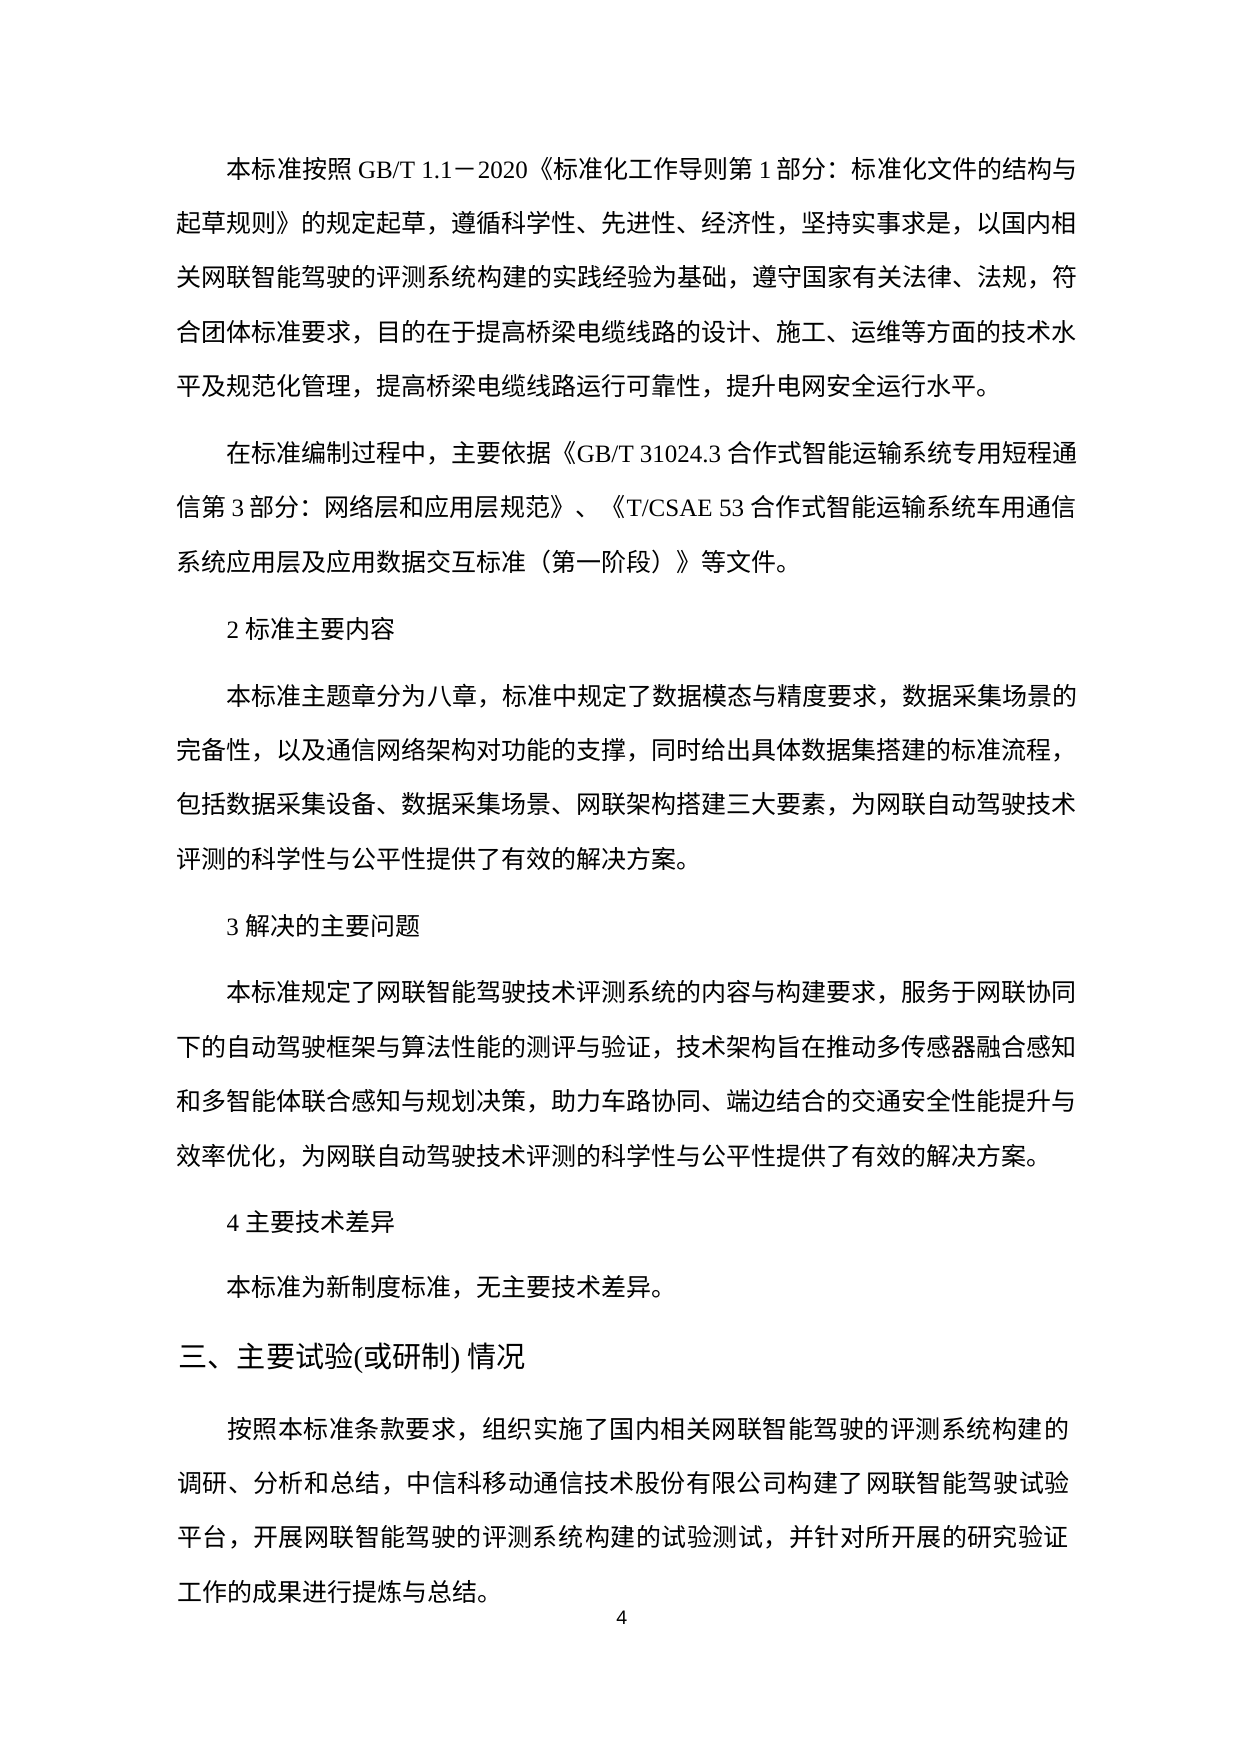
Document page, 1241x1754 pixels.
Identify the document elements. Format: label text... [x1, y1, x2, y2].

text 三、主要试验(或研制) 情况 [178, 1333, 1078, 1376]
text 本标准主题章分为八章，标准中规定了数据模态与精度要求，数据采集场景的完备性，以及通信网络架构对功能的支撑，同时给出具体数据集搭建的标准流程，包括数据采集设备、数据采集场景、网联架构搭建三大要素，为网联自动驾驶技术评测的科学性与公平性提供了有效的解决方案。 [176, 676, 1078, 875]
text 2 标准主要内容 [226, 609, 1078, 645]
text 本标准为新制度标准，无主要技术差异。 [176, 1270, 1078, 1304]
text 4 主要技术差异 [226, 1203, 1078, 1239]
text 3 解决的主要问题 [226, 906, 1078, 942]
text 按照本标准条款要求，组织实施了国内相关网联智能驾驶的评测系统构建的调研、分析和总结，中信科移动通信技术股份有限公司构建了网联智能驾驶试验平台，开展网联智能驾驶的评测系统构建的试验测试，并针对所开展的研究验证工作的成果进行提炼与总结。 [177, 1409, 1069, 1608]
text 在标准编制过程中，主要依据《GB/T 31024.3 合作式智能运输系统专用短程通信第3部分：网络层和应用层规范》、《T/CSAE 53 合作式智能运输系统车用通信系统应用层及应用数据交互标准（第一阶段）》等文件。 [176, 433, 1078, 578]
text 本标准按照 GB/T 1.1－2020《标准化工作导则第1部分：标准化文件的结构与起草规则》的规定起草，遵循科学性、先进性、经济性，坚持实事求是，以国内相关网联智能驾驶的评测系统构建的实践经验为基础，遵守国家有关法律、法规，符合团体标准要求，目的在于提高桥梁电缆线路的设计、施工、运维等方面的技术水平及规范化管理，提高桥梁电缆线路运行可靠性，提升电网安全运行水平。 [176, 149, 1078, 403]
text 本标准规定了网联智能驾驶技术评测系统的内容与构建要求，服务于网联协同下的自动驾驶框架与算法性能的测评与验证，技术架构旨在推动多传感器融合感知和多智能体联合感知与规划决策，助力车路协同、端边结合的交通安全性能提升与效率优化，为网联自动驾驶技术评测的科学性与公平性提供了有效的解决方案。 [176, 973, 1078, 1172]
